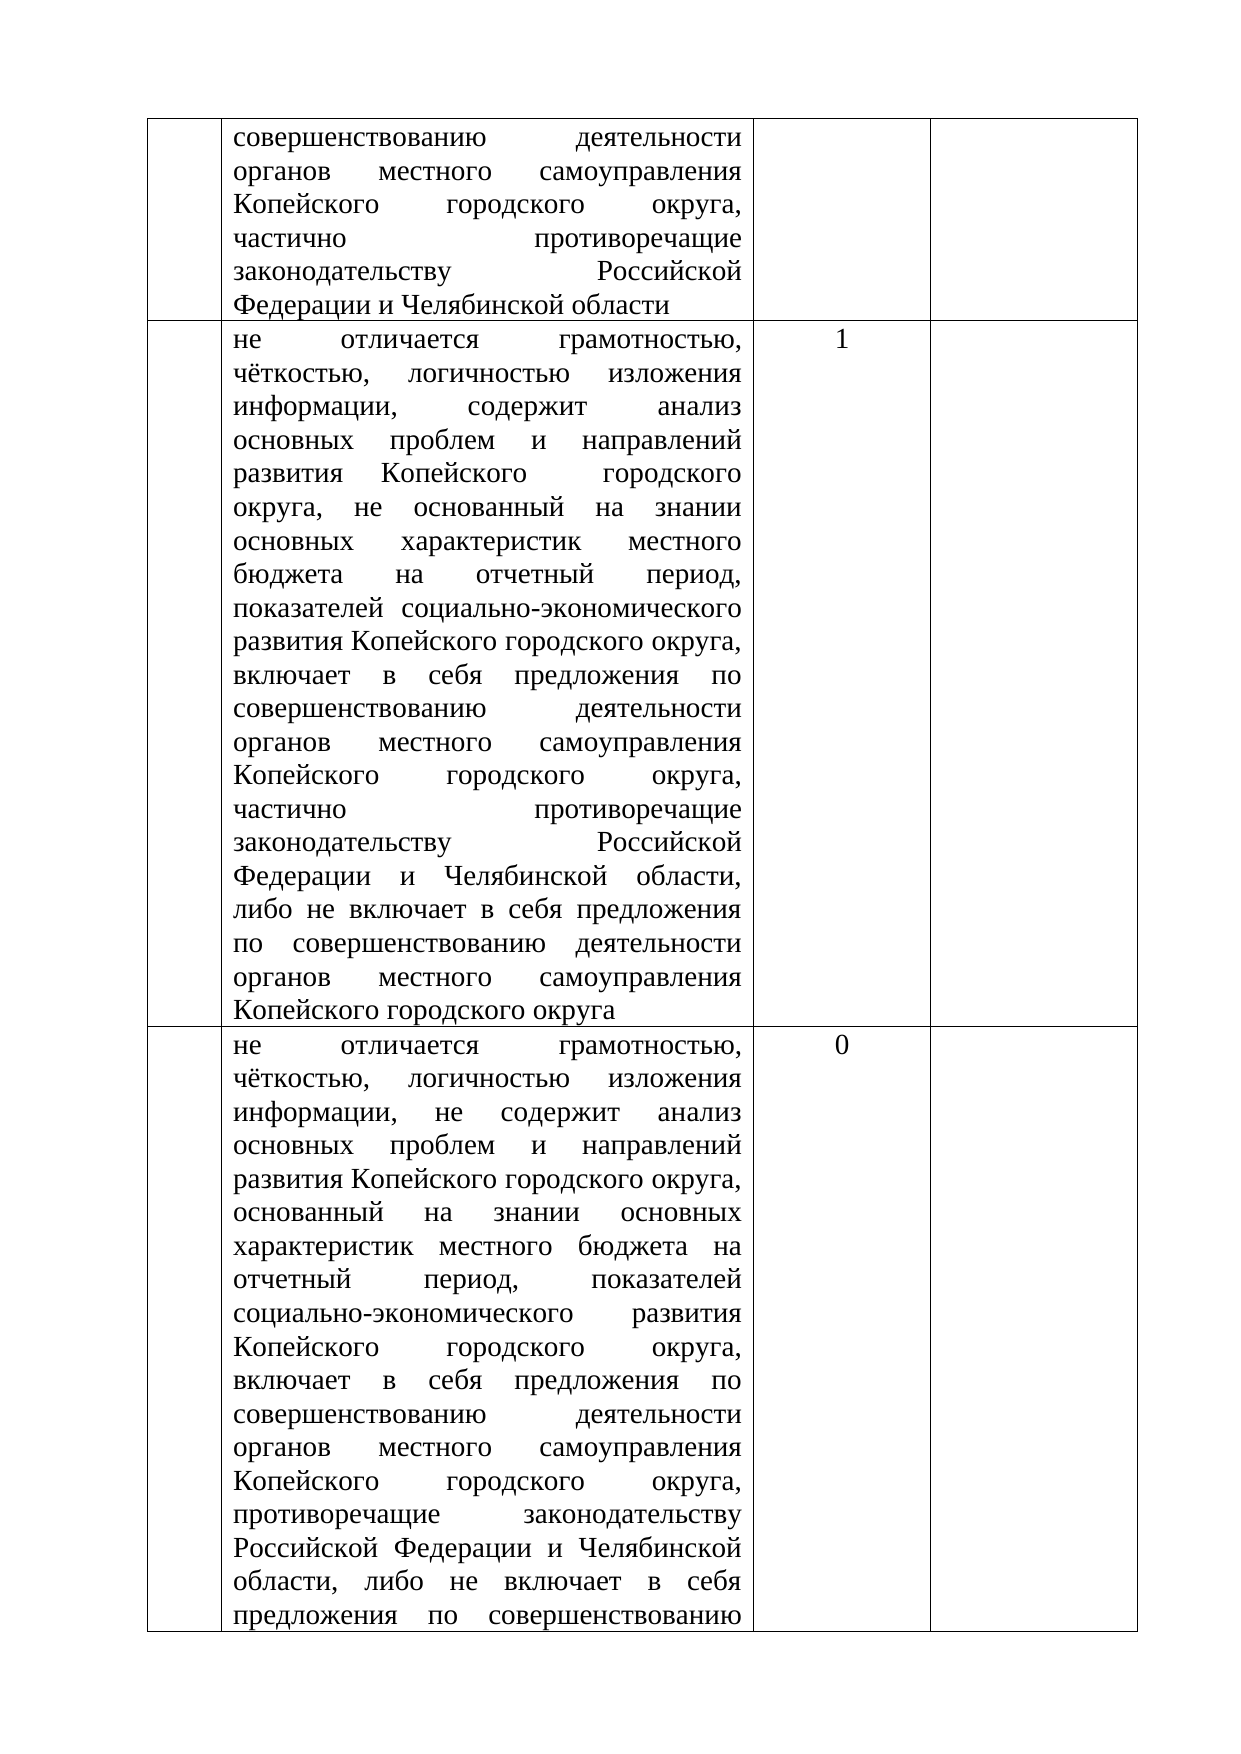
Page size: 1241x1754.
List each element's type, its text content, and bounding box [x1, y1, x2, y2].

table_cell [148, 321, 221, 1026]
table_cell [222, 119, 753, 320]
table_cell [148, 1027, 221, 1631]
table_cell [931, 321, 1137, 1026]
table_cell не отличается грамотностью, чёткостью, логичностью изложения информации, содержит анализ основных проблем и направлений развития Копейского городского округа, не основанный на знании основных характеристик местного бюджета на отчетный период, показателей социально-экономического развития Копейского городского округа, включает в себя предложения по совершенствованию деятельности органов местного самоуправления Копейского городского округа, частично противоречащие законодательству Российской Федерации и Челябинской области, либо не включает в себя предложения по совершенствованию деятельности органов местного самоуправления Копейского городского округа [222, 321, 753, 1026]
table_cell 2 [754, 119, 930, 320]
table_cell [222, 1027, 753, 1631]
table_cell [931, 1027, 1137, 1631]
table_cell 0 [754, 1027, 930, 1631]
table_cell 1 [754, 321, 930, 1026]
table_cell [931, 119, 1137, 320]
table_cell [148, 119, 221, 320]
